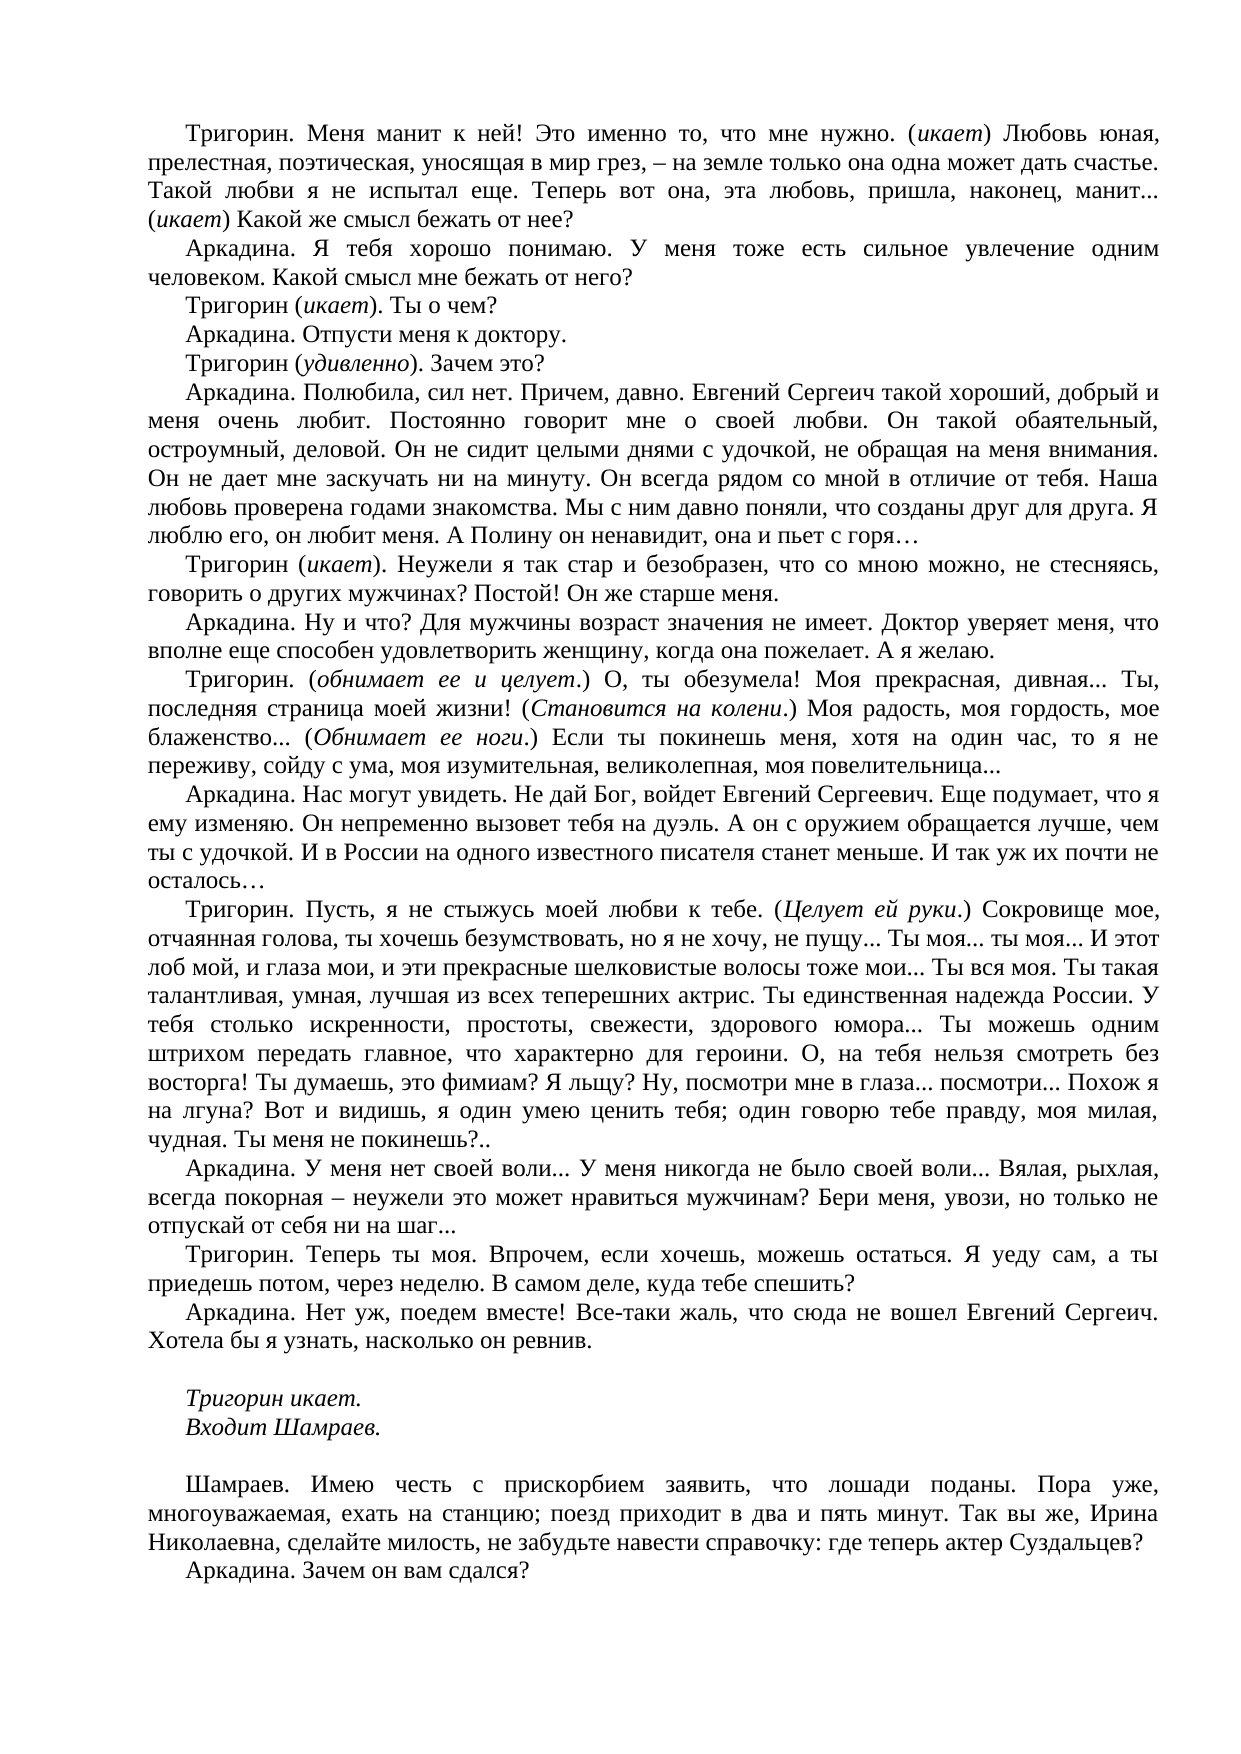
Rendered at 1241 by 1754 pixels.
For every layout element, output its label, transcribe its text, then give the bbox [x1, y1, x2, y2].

text Аркадина. Зачем он вам сдался? [148, 1556, 1160, 1584]
text Тригорин. Пусть, я не стыжусь моей любви к тебе. (Целует ей руки.) Сокровище мое, отчаянная голова, ты хочешь безумствовать, но я не хочу, не пущу... Ты моя... ты моя... И этот лоб мой, и глаза мои, и эти прекрасные шелковистые волосы тоже мои... Ты вся моя. Ты такая талантливая, умная, лучшая из всех теперешних актрис. Ты единственная надежда России. У тебя столько искренности, простоты, свежести, здорового юмора... Ты можешь одним штрихом передать главное, что характерно для героини. О, на тебя нельзя смотреть без восторга! Ты думаешь, это фимиам? Я льщу? Ну, посмотри мне в глаза... посмотри... Похож я на лгуна? Вот и видишь, я один умею ценить тебя; один говорю тебе правду, моя милая, чудная. Ты меня не покинешь?.. [148, 894, 1160, 1153]
text Аркадина. У меня нет своей воли... У меня никогда не было своей воли... Вялая, рыхлая, всегда покорная – неужели это может нравиться мужчинам? Бери меня, увози, но только не отпускай от себя ни на шаг... [148, 1153, 1160, 1239]
text Аркадина. Полюбила, сил нет. Причем, давно. Евгений Сергеич такой хороший, добрый и меня очень любит. Постоянно говорит мне о своей любви. Он такой обаятельный, остроумный, деловой. Он не сидит целыми днями с удочкой, не обращая на меня внимания. Он не дает мне заскучать ни на минуту. Он всегда рядом со мной в отличие от тебя. Наша любовь проверена годами знакомства. Мы с ним давно поняли, что созданы друг для друга. Я люблю его, он любит меня. А Полину он ненавидит, она и пьет с горя… [148, 377, 1160, 549]
text Аркадина. Я тебя хорошо понимаю. У меня тоже есть сильное увлечение одним человеком. Какой смысл мне бежать от него? [148, 233, 1160, 291]
text Аркадина. Нет уж, поедем вместе! Все-таки жаль, что сюда не вошел Евгений Сергеич. Хотела бы я узнать, насколько он ревнив. [148, 1297, 1160, 1354]
text Входит Шамраев. [148, 1412, 1160, 1441]
text Тригорин. (обнимает ее и целует.) О, ты обезумела! Моя прекрасная, дивная... Ты, последняя страница моей жизни! (Становится на колени.) Моя радость, моя гордость, мое блаженство... (Обнимает ее ноги.) Если ты покинешь меня, хотя на один час, то я не переживу, сойду с ума, моя изумительная, великолепная, моя повелительница... [148, 664, 1160, 779]
text Аркадина. Нас могут увидеть. Не дай Бог, войдет Евгений Сергеевич. Еще подумает, что я ему изменяю. Он непременно вызовет тебя на дуэль. А он с оружием обращается лучше, чем ты с удочкой. И в России на одного известного писателя станет меньше. И так уж их почти не осталось… [148, 779, 1160, 894]
text Тригорин. Теперь ты моя. Впрочем, если хочешь, можешь остаться. Я уеду сам, а ты приедешь потом, через неделю. В самом деле, куда тебе спешить? [148, 1239, 1160, 1297]
text Тригорин. Меня манит к ней! Это именно то, что мне нужно. (икает) Любовь юная, прелестная, поэтическая, уносящая в мир грез, – на земле только она одна может дать счастье. Такой любви я не испытал еще. Теперь вот она, эта любовь, пришла, наконец, манит... (икает) Какой же смысл бежать от нее? [148, 118, 1160, 233]
text Аркадина. Отпусти меня к доктору. [148, 319, 1160, 348]
text Тригорин (удивленно). Зачем это? [148, 348, 1160, 377]
text Шамраев. Имею честь с прискорбием заявить, что лошади поданы. Пора уже, многоуважаемая, ехать на станцию; поезд приходит в два и пять минут. Так вы же, Ирина Николаевна, сделайте милость, не забудьте навести справочку: где теперь актер Суздальцев? [148, 1469, 1160, 1556]
text Аркадина. Ну и что? Для мужчины возраст значения не имеет. Доктор уверяет меня, что вполне еще способен удовлетворить женщину, когда она пожелает. А я желаю. [148, 607, 1160, 664]
text Тригорин икает. [148, 1383, 1160, 1412]
text Тригорин (икает). Неужели я так стар и безобразен, что со мною можно, не стесняясь, говорить о других мужчинах? Постой! Он же старше меня. [148, 549, 1160, 607]
text Тригорин (икает). Ты о чем? [148, 291, 1160, 319]
